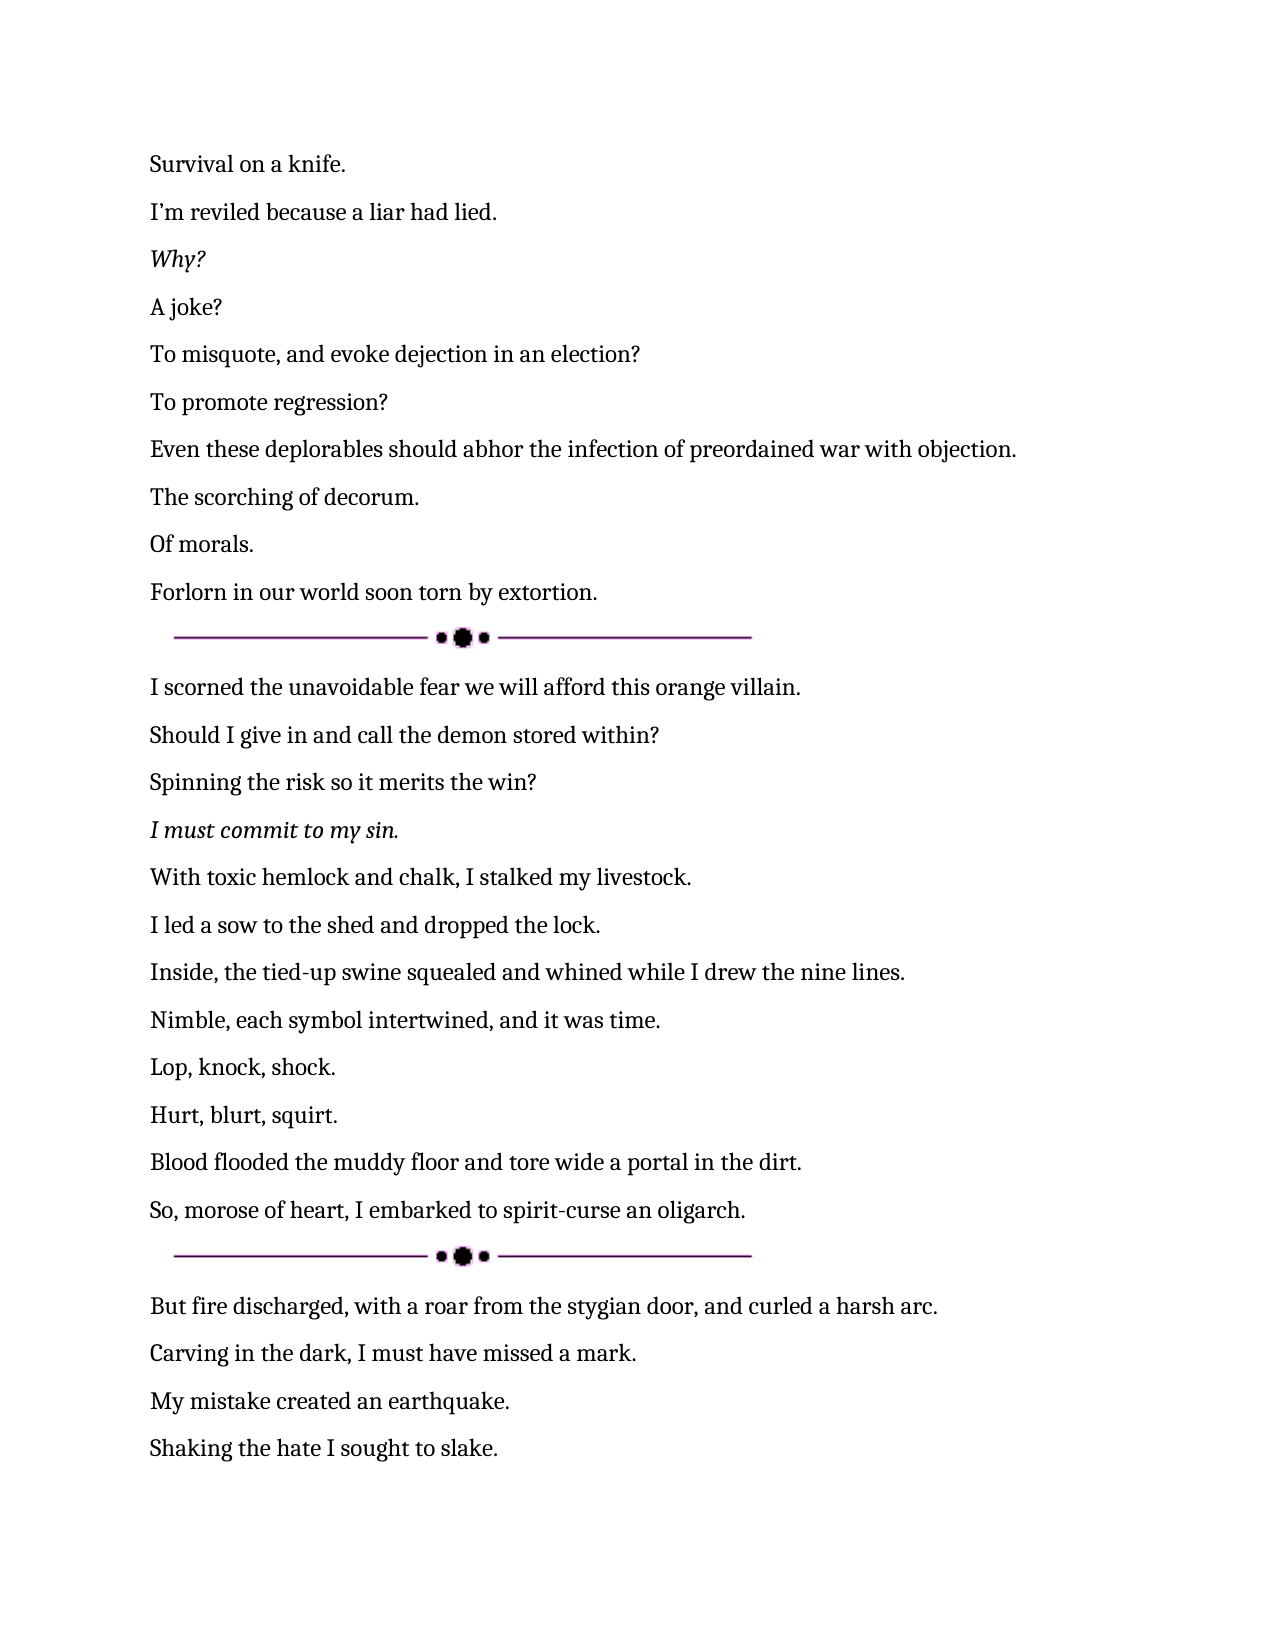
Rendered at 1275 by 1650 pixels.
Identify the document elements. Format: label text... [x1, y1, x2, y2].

text Lop, knock, shock. [150, 1053, 1125, 1082]
text The scorching of decorum. [150, 482, 1125, 511]
text With toxic hemlock and chalk, I stalked my livestock. [150, 863, 1125, 892]
text I’m reviled because a liar had lied. [150, 197, 1125, 226]
text So, morose of heart, I embarked to spirit-curse an oligarch. [150, 1196, 1125, 1224]
text To misquote, and evoke dejection in an election? [150, 340, 1125, 369]
text Spinning the risk so it merits the win? [150, 768, 1125, 797]
text My mistake created an earthquake. [150, 1387, 1125, 1415]
picture [168, 1243, 761, 1273]
text But fire discharged, with a roar from the stygian door, and curled a harsh arc. [150, 1292, 1125, 1320]
text I scorned the unavoidable fear we will afford this orange villain. [150, 673, 1125, 702]
text Shaking the hate I sought to slake. [150, 1434, 1125, 1463]
picture [168, 625, 761, 655]
text I must commit to my sin. [150, 816, 1125, 844]
text Why? [150, 245, 1125, 274]
text Blood flooded the muddy floor and tore wide a portal in the dirt. [150, 1148, 1125, 1177]
text A joke? [150, 292, 1125, 321]
text Inside, the tied-up swine squealed and whined while I drew the nine lines. [150, 958, 1125, 987]
text I led a sow to the shed and dropped the lock. [150, 911, 1125, 939]
text Even these deplorables should abhor the infection of preordained war with objection. [150, 435, 1125, 464]
text Survival on a knife. [150, 150, 1125, 179]
text Nimble, each symbol intertwined, and it was time. [150, 1006, 1125, 1034]
text Of morals. [150, 530, 1125, 559]
text Carving in the dark, I must have missed a mark. [150, 1339, 1125, 1368]
text To promote regression? [150, 387, 1125, 416]
text Hurt, blurt, squirt. [150, 1101, 1125, 1129]
text Forlorn in our world soon torn by extortion. [150, 577, 1125, 606]
text Should I give in and call the demon stored within? [150, 721, 1125, 749]
